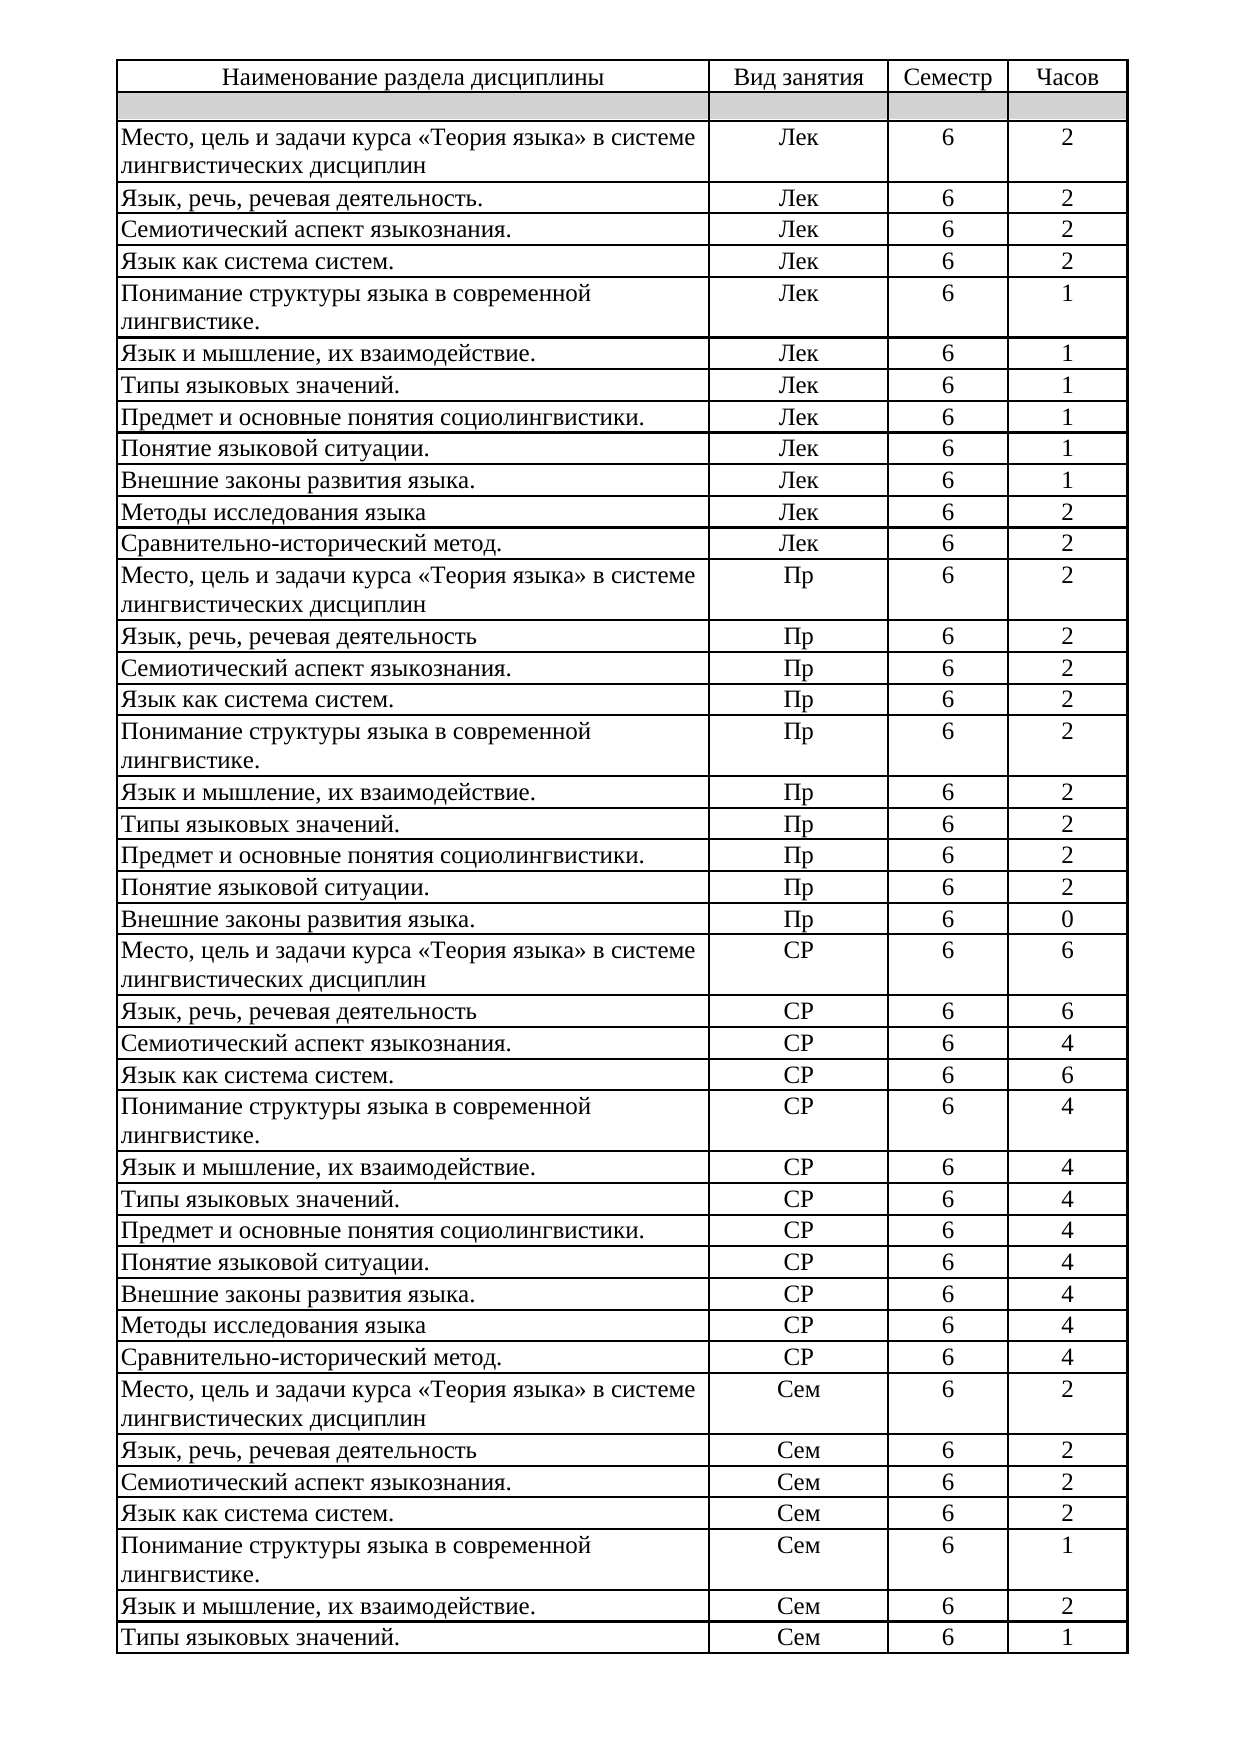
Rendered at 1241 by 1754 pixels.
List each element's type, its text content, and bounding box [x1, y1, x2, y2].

table_cell 2 [1009, 621, 1126, 651]
table_cell Лек [710, 183, 887, 212]
table_cell 6 [889, 1216, 1007, 1245]
table_cell [889, 93, 1007, 119]
table_cell Язык, речь, речевая деятельность [118, 996, 708, 1026]
table_cell 6 [889, 1060, 1007, 1089]
table_cell Внешние законы развития языка. [118, 465, 708, 495]
table_cell 6 [889, 339, 1007, 368]
table_cell Лек [710, 402, 887, 431]
table_header Часов [1009, 61, 1126, 91]
table_cell 1 [1009, 465, 1126, 495]
table_cell 6 [889, 278, 1007, 336]
table_cell 6 [889, 246, 1007, 276]
table_cell 2 [1009, 840, 1126, 870]
table_cell Пр [710, 653, 887, 682]
table_cell 6 [889, 1342, 1007, 1372]
table_cell Семиотический аспект языкознания. [118, 653, 708, 682]
table_cell 6 [889, 653, 1007, 682]
table_cell 2 [1009, 529, 1126, 558]
table_cell 4 [1009, 1247, 1126, 1277]
table_cell 1 [1009, 402, 1126, 431]
table_cell Сем [710, 1530, 887, 1589]
table_cell Место, цель и задачи курса «Теория языка» в системе лингвистических дисциплин [118, 1374, 708, 1433]
table_cell 6 [889, 1028, 1007, 1058]
table_cell СР [710, 935, 887, 994]
table_cell Место, цель и задачи курса «Теория языка» в системе лингвистических дисциплин [118, 935, 708, 994]
table_cell 2 [1009, 1591, 1126, 1620]
table_cell 6 [889, 1435, 1007, 1464]
table_cell Семиотический аспект языкознания. [118, 1028, 708, 1058]
table_cell 6 [889, 809, 1007, 838]
table_cell Лек [710, 529, 887, 558]
table_cell 6 [889, 1091, 1007, 1150]
table_cell 2 [1009, 246, 1126, 276]
table_cell Понятие языковой ситуации. [118, 872, 708, 902]
table_cell 6 [889, 1279, 1007, 1308]
table_cell Пр [710, 904, 887, 933]
table_cell Методы исследования языка [118, 1311, 708, 1340]
table_cell 1 [1009, 1623, 1126, 1652]
table_cell Язык как система систем. [118, 685, 708, 714]
table_cell СР [710, 1216, 887, 1245]
table_cell Типы языковых значений. [118, 1184, 708, 1213]
table_cell Типы языковых значений. [118, 1623, 708, 1652]
table_cell Предмет и основные понятия социолингвистики. [118, 1216, 708, 1245]
table_cell 2 [1009, 872, 1126, 902]
table_cell Лек [710, 370, 887, 400]
table_cell 4 [1009, 1311, 1126, 1340]
table_cell Пр [710, 621, 887, 651]
table_cell Язык и мышление, их взаимодействие. [118, 339, 708, 368]
table_cell Сравнительно-исторический метод. [118, 529, 708, 558]
table_cell 4 [1009, 1342, 1126, 1372]
table_cell 6 [1009, 1060, 1126, 1089]
table_cell 1 [1009, 370, 1126, 400]
table_cell Методы исследования языка [118, 497, 708, 526]
table_cell Язык и мышление, их взаимодействие. [118, 1591, 708, 1620]
table_cell 6 [889, 1498, 1007, 1528]
table_cell Понятие языковой ситуации. [118, 434, 708, 463]
table_cell 4 [1009, 1184, 1126, 1213]
table_cell 6 [889, 1311, 1007, 1340]
table_cell 6 [889, 935, 1007, 994]
table_cell 2 [1009, 1435, 1126, 1464]
table_cell Язык как система систем. [118, 246, 708, 276]
table_cell 6 [889, 183, 1007, 212]
table_cell 4 [1009, 1152, 1126, 1182]
table_cell Сем [710, 1498, 887, 1528]
table_cell 1 [1009, 339, 1126, 368]
table_cell 6 [889, 621, 1007, 651]
table_cell 2 [1009, 716, 1126, 775]
table_cell Язык, речь, речевая деятельность [118, 621, 708, 651]
table_header Семестр [889, 61, 1007, 91]
table_cell 1 [1009, 278, 1126, 336]
table_cell 1 [1009, 434, 1126, 463]
table_cell 2 [1009, 1374, 1126, 1433]
table_cell Типы языковых значений. [118, 809, 708, 838]
table_cell СР [710, 1152, 887, 1182]
table_cell 6 [889, 872, 1007, 902]
table_cell 6 [889, 370, 1007, 400]
table_cell Понимание структуры языка в современной лингвистике. [118, 716, 708, 775]
table_cell Лек [710, 214, 887, 244]
table_cell 6 [889, 529, 1007, 558]
table_cell [710, 93, 887, 119]
table_cell Язык и мышление, их взаимодействие. [118, 1152, 708, 1182]
table_cell Понимание структуры языка в современной лингвистике. [118, 1530, 708, 1589]
table_cell 4 [1009, 1216, 1126, 1245]
table_cell 6 [889, 685, 1007, 714]
table_cell 6 [889, 1247, 1007, 1277]
table_cell 1 [1009, 1530, 1126, 1589]
table_cell 6 [889, 1467, 1007, 1496]
table_cell СР [710, 1311, 887, 1340]
table_cell Сем [710, 1435, 887, 1464]
table_cell [118, 93, 708, 119]
table_cell Место, цель и задачи курса «Теория языка» в системе лингвистических дисциплин [118, 122, 708, 181]
table_cell СР [710, 1060, 887, 1089]
table_cell Понятие языковой ситуации. [118, 1247, 708, 1277]
table_cell 6 [889, 497, 1007, 526]
table_cell 6 [1009, 935, 1126, 994]
table_cell Сем [710, 1623, 887, 1652]
table_cell Внешние законы развития языка. [118, 904, 708, 933]
table_cell 2 [1009, 122, 1126, 181]
table_cell 6 [889, 1152, 1007, 1182]
table_cell Язык как система систем. [118, 1060, 708, 1089]
table_cell Пр [710, 872, 887, 902]
table_cell 6 [889, 1184, 1007, 1213]
table_cell Предмет и основные понятия социолингвистики. [118, 402, 708, 431]
table_cell 6 [889, 1530, 1007, 1589]
table_cell [1009, 93, 1126, 119]
table_cell 6 [889, 1623, 1007, 1652]
table_cell 6 [889, 122, 1007, 181]
table_cell Пр [710, 777, 887, 807]
table_cell Язык, речь, речевая деятельность. [118, 183, 708, 212]
table_cell 2 [1009, 685, 1126, 714]
table_cell Лек [710, 246, 887, 276]
table_cell Понимание структуры языка в современной лингвистике. [118, 278, 708, 336]
table_cell СР [710, 996, 887, 1026]
table_cell 2 [1009, 1467, 1126, 1496]
table_cell 6 [889, 904, 1007, 933]
table_cell Пр [710, 840, 887, 870]
table_cell 6 [889, 434, 1007, 463]
table_cell 4 [1009, 1028, 1126, 1058]
table_cell Язык, речь, речевая деятельность [118, 1435, 708, 1464]
table_cell 2 [1009, 183, 1126, 212]
table_cell Сем [710, 1591, 887, 1620]
table_cell 4 [1009, 1091, 1126, 1150]
table_cell СР [710, 1279, 887, 1308]
table_cell Лек [710, 497, 887, 526]
table_cell Лек [710, 339, 887, 368]
table_cell Сравнительно-исторический метод. [118, 1342, 708, 1372]
table_cell 6 [889, 465, 1007, 495]
table_cell СР [710, 1247, 887, 1277]
table_cell 6 [1009, 996, 1126, 1026]
table_cell 6 [889, 214, 1007, 244]
table_cell 2 [1009, 497, 1126, 526]
table_cell СР [710, 1091, 887, 1150]
table_cell Лек [710, 278, 887, 336]
table_cell 6 [889, 996, 1007, 1026]
table_cell 6 [889, 560, 1007, 619]
table_cell Язык и мышление, их взаимодействие. [118, 777, 708, 807]
table_cell 0 [1009, 904, 1126, 933]
table_cell Пр [710, 685, 887, 714]
table_cell 2 [1009, 214, 1126, 244]
table_cell 2 [1009, 809, 1126, 838]
table_cell 6 [889, 1374, 1007, 1433]
table_cell Язык как система систем. [118, 1498, 708, 1528]
table_cell 2 [1009, 1498, 1126, 1528]
table_cell Лек [710, 122, 887, 181]
table_cell 2 [1009, 777, 1126, 807]
table_cell 6 [889, 1591, 1007, 1620]
table_cell 2 [1009, 560, 1126, 619]
table_cell Сем [710, 1467, 887, 1496]
table_cell Типы языковых значений. [118, 370, 708, 400]
table_cell Семиотический аспект языкознания. [118, 214, 708, 244]
table_cell Пр [710, 560, 887, 619]
table_cell Лек [710, 434, 887, 463]
table_cell СР [710, 1028, 887, 1058]
table_cell Пр [710, 716, 887, 775]
table_cell Лек [710, 465, 887, 495]
table_cell Место, цель и задачи курса «Теория языка» в системе лингвистических дисциплин [118, 560, 708, 619]
table_cell 4 [1009, 1279, 1126, 1308]
table_cell Пр [710, 809, 887, 838]
table_cell 6 [889, 777, 1007, 807]
table_cell Предмет и основные понятия социолингвистики. [118, 840, 708, 870]
table_header Наименование раздела дисциплины [118, 61, 708, 91]
table_cell Сем [710, 1374, 887, 1433]
table_cell 6 [889, 840, 1007, 870]
table_cell 6 [889, 716, 1007, 775]
table_cell СР [710, 1184, 887, 1213]
table_header Вид занятия [710, 61, 887, 91]
table_cell Семиотический аспект языкознания. [118, 1467, 708, 1496]
table_cell СР [710, 1342, 887, 1372]
table_cell 2 [1009, 653, 1126, 682]
table_cell Внешние законы развития языка. [118, 1279, 708, 1308]
table_cell Понимание структуры языка в современной лингвистике. [118, 1091, 708, 1150]
table_cell 6 [889, 402, 1007, 431]
